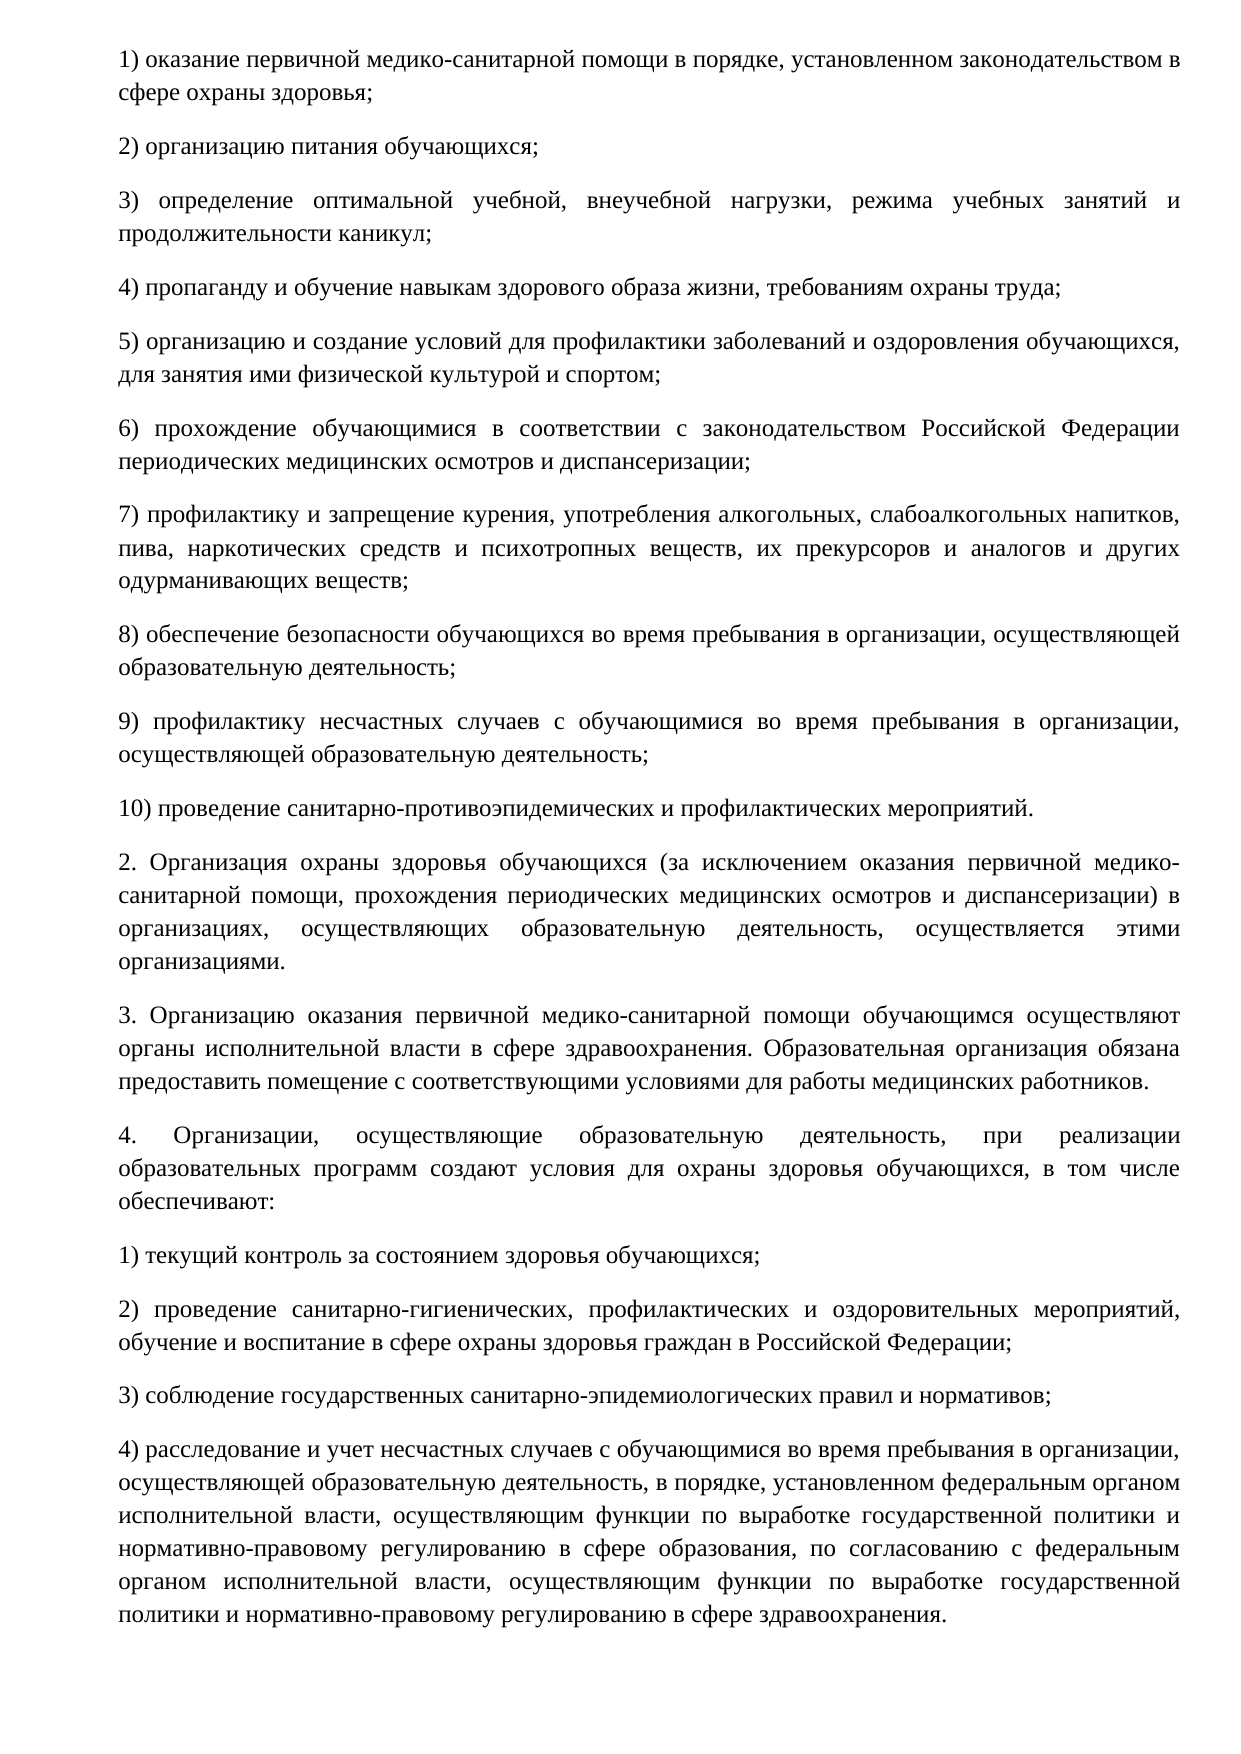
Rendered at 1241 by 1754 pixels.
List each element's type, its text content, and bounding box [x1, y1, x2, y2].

text 4. Организации, осуществляющие образовательную деятельность, при реализации образовательных программ создают условия для охраны здоровья обучающихся, в том числе обеспечивают: [118, 1120, 1181, 1215]
text 3) соблюдение государственных санитарно-эпидемиологических правил и нормативов; [118, 1381, 1181, 1409]
text 2. Организация охраны здоровья обучающихся (за исключением оказания первичной медико-санитарной помощи, прохождения периодических медицинских осмотров и диспансеризации) в организациях, осуществляющих образовательную деятельность, осуществляется этими организациями. [118, 847, 1181, 975]
text 4) расследование и учет несчастных случаев с обучающимися во время пребывания в организации, осуществляющей образовательную деятельность, в порядке, установленном федеральным органом исполнительной власти, осуществляющим функции по выработке государственной политики и нормативно-правовому регулированию в сфере образования, по согласованию с федеральным органом исполнительной власти, осуществляющим функции по выработке государственной политики и нормативно-правовому регулированию в сфере здравоохранения. [118, 1434, 1181, 1628]
text 10) проведение санитарно-противоэпидемических и профилактических мероприятий. [118, 793, 1181, 822]
text 6) прохождение обучающимися в соответствии с законодательством Российской Федерации периодических медицинских осмотров и диспансеризации; [118, 413, 1181, 474]
text 4) пропаганду и обучение навыкам здорового образа жизни, требованиям охраны труда; [118, 272, 1181, 301]
text 8) обеспечение безопасности обучающихся во время пребывания в организации, осуществляющей образовательную деятельность; [118, 619, 1181, 681]
text 7) профилактику и запрещение курения, употребления алкогольных, слабоалкогольных напитков, пива, наркотических средств и психотропных веществ, их прекурсоров и аналогов и других одурманивающих веществ; [118, 499, 1181, 594]
text 2) организацию питания обучающихся; [118, 131, 1181, 160]
text 3) определение оптимальной учебной, внеучебной нагрузки, режима учебных занятий и продолжительности каникул; [118, 185, 1181, 247]
text 5) организацию и создание условий для профилактики заболеваний и оздоровления обучающихся, для занятия ими физической культурой и спортом; [118, 326, 1181, 388]
text 9) профилактику несчастных случаев с обучающимися во время пребывания в организации, осуществляющей образовательную деятельность; [118, 706, 1181, 768]
text 1) оказание первичной медико-санитарной помощи в порядке, установленном законодательством в сфере охраны здоровья; [118, 44, 1181, 106]
text 3. Организацию оказания первичной медико-санитарной помощи обучающимся осуществляют органы исполнительной власти в сфере здравоохранения. Образовательная организация обязана предоставить помещение с соответствующими условиями для работы медицинских работников. [118, 1000, 1181, 1095]
text 2) проведение санитарно-гигиенических, профилактических и оздоровительных мероприятий, обучение и воспитание в сфере охраны здоровья граждан в Российской Федерации; [118, 1294, 1181, 1355]
text 1) текущий контроль за состоянием здоровья обучающихся; [118, 1240, 1181, 1268]
